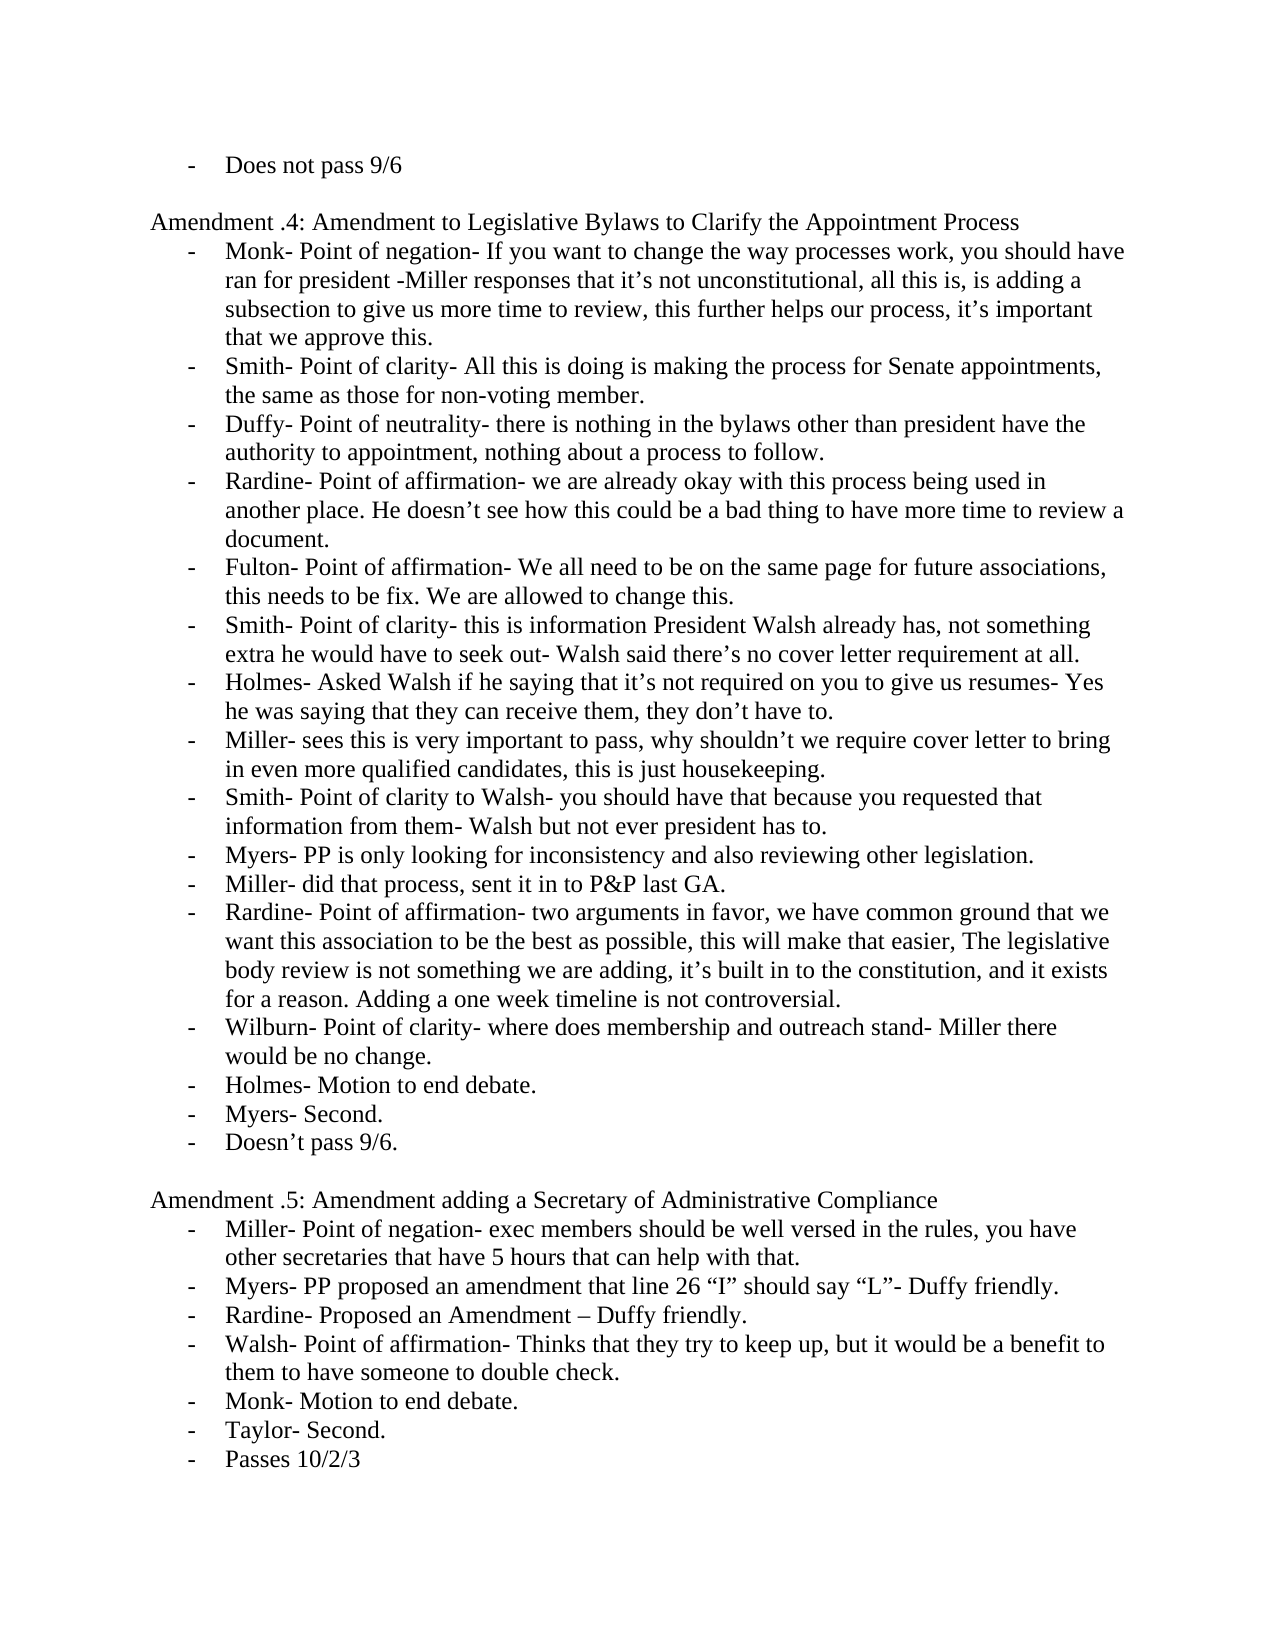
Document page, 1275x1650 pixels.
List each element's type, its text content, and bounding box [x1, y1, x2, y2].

list Myers- PP proposed an amendment that line 26 “I” should say “L”- Duffy friendly. [187, 1271, 1125, 1300]
list Smith- Point of clarity- All this is doing is making the process for Senate appointments, the same as those for non-voting member. [187, 351, 1125, 409]
list Monk- Point of negation- If you want to change the way processes work, you should have ran for president -Miller responses that it’s not unconstitutional, all this is, is adding a subsection to give us more time to review, this further helps our process, it’s important that we approve this. [187, 236, 1125, 351]
list Miller- Point of negation- exec members should be well versed in the rules, you have other secretaries that have 5 hours that can help with that. [187, 1214, 1125, 1271]
list Miller- sees this is very important to pass, why shouldn’t we require cover letter to bring in even more qualified candidates, this is just housekeeping. [187, 725, 1125, 782]
list Smith- Point of clarity- this is information President Walsh already has, not something extra he would have to seek out- Walsh said there’s no cover letter requirement at all. [187, 610, 1125, 667]
list Holmes- Motion to end debate. [187, 1070, 1125, 1099]
list Does not pass 9/6 [187, 150, 1125, 179]
list Myers- Second. [187, 1099, 1125, 1127]
list Walsh- Point of affirmation- Thinks that they try to keep up, but it would be a benefit to them to have someone to double check. [187, 1329, 1125, 1386]
list Myers- PP is only looking for inconsistency and also reviewing other legislation. [187, 840, 1125, 869]
list Smith- Point of clarity to Walsh- you should have that because you requested that information from them- Walsh but not ever president has to. [187, 782, 1125, 840]
list Rardine- Proposed an Amendment – Duffy friendly. [187, 1300, 1125, 1329]
list Passes 10/2/3 [187, 1444, 1125, 1472]
list Duffy- Point of neutrality- there is nothing in the bylaws other than president have the authority to appointment, nothing about a process to follow. [187, 409, 1125, 466]
list Rardine- Point of affirmation- we are already okay with this process being used in another place. He doesn’t see how this could be a bad thing to have more time to review a document. [187, 466, 1125, 552]
list Holmes- Asked Walsh if he saying that it’s not required on you to give us resumes- Yes he was saying that they can receive them, they don’t have to. [187, 667, 1125, 725]
list Monk- Motion to end debate. [187, 1386, 1125, 1415]
list Fulton- Point of affirmation- We all need to be on the same page for future associations, this needs to be fix. We are allowed to change this. [187, 552, 1125, 610]
list Wilburn- Point of clarity- where does membership and outreach stand- Miller there would be no change. [187, 1012, 1125, 1070]
text Amendment .4: Amendment to Legislative Bylaws to Clarify the Appointment Process [150, 207, 1125, 236]
list Taylor- Second. [187, 1415, 1125, 1444]
list Doesn’t pass 9/6. [187, 1127, 1125, 1156]
text Amendment .5: Amendment adding a Secretary of Administrative Compliance [150, 1185, 1125, 1214]
list Miller- did that process, sent it in to P&P last GA. [187, 869, 1125, 897]
list Rardine- Point of affirmation- two arguments in favor, we have common ground that we want this association to be the best as possible, this will make that easier, The legislative body review is not something we are adding, it’s built in to the constitution, and it exists for a reason. Adding a one week timeline is not controversial. [187, 897, 1125, 1012]
